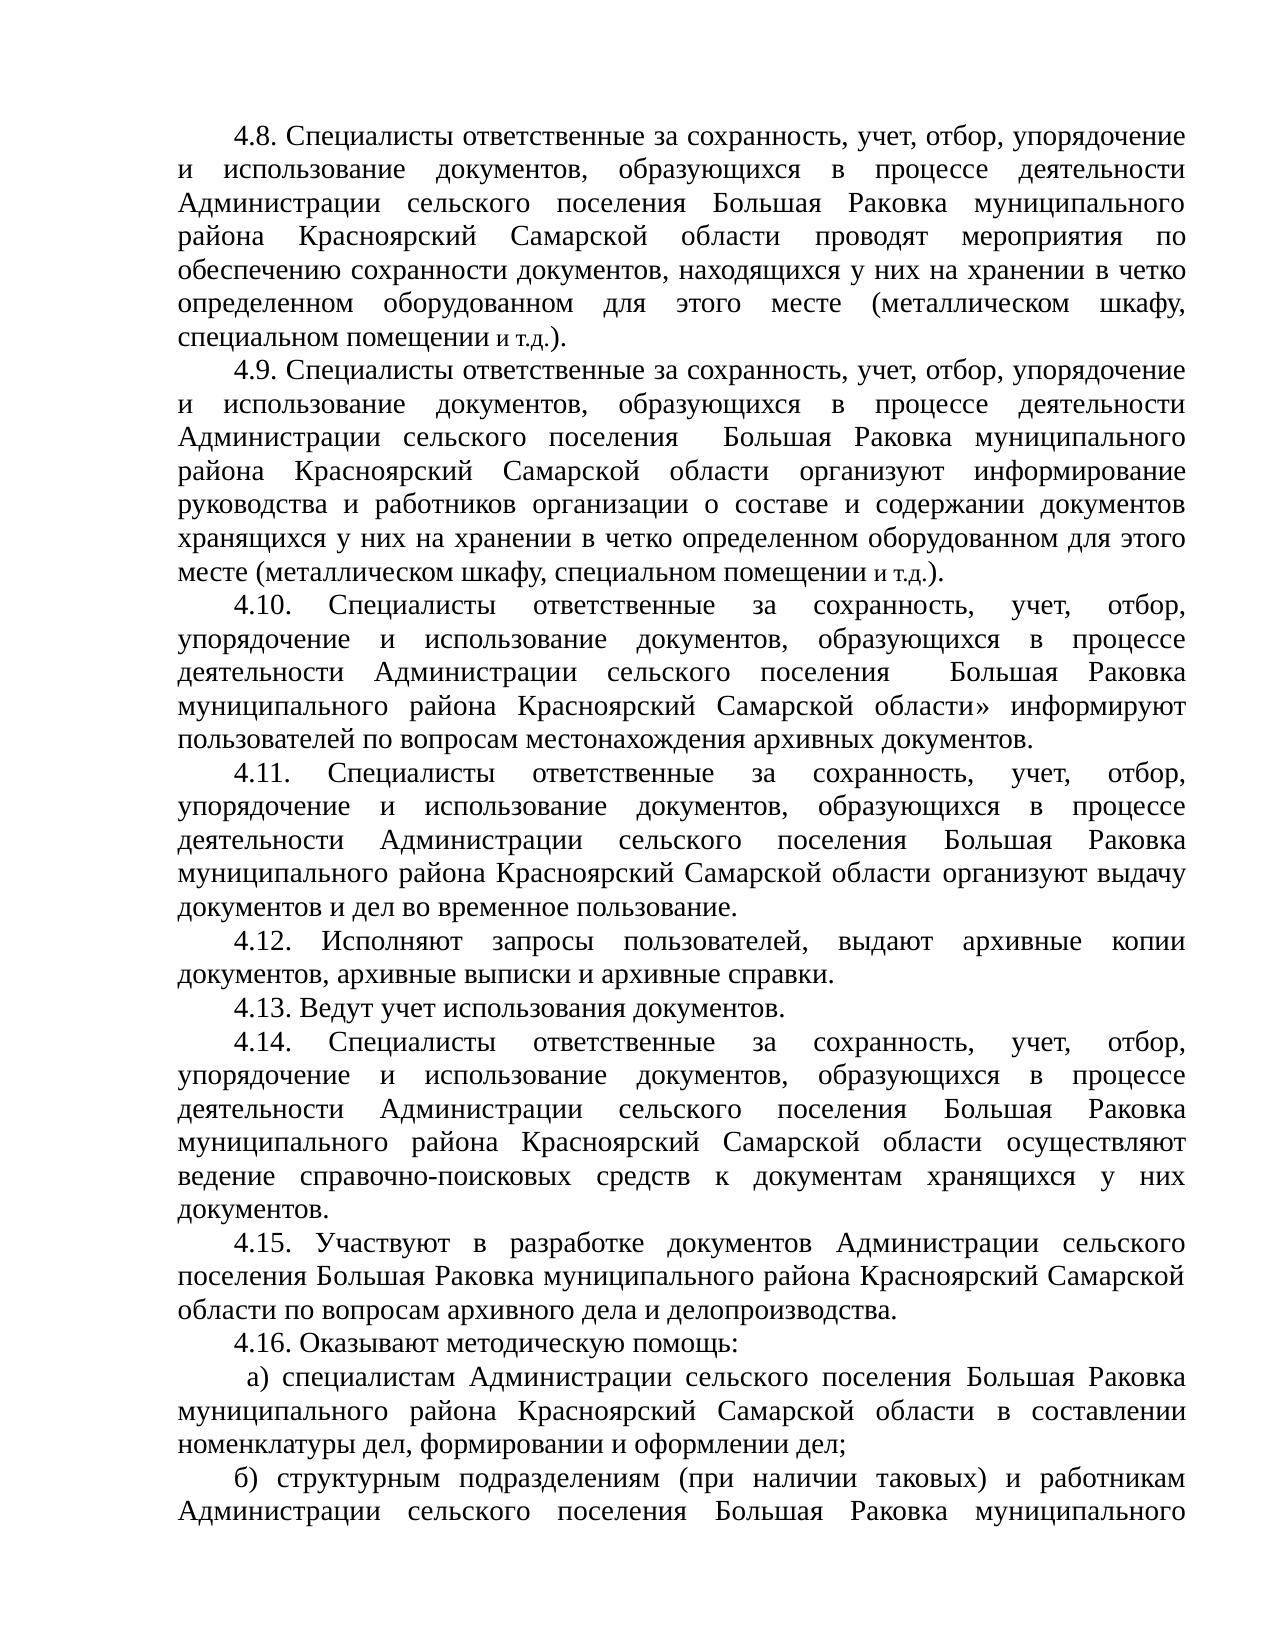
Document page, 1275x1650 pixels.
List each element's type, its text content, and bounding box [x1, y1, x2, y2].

text 4.10. Специалисты ответственные за сохранность, учет, отбор, упорядочение и использование документов, образующихся в процессе деятельности Администрации сельского поселения Большая Раковка муниципального района Красноярский Самарской области» информируют пользователей по вопросам местонахождения архивных документов. [177, 588, 1186, 755]
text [177, 1460, 1186, 1527]
text 4.14. Специалисты ответственные за сохранность, учет, отбор, упорядочение и использование документов, образующихся в процессе деятельности Администрации сельского поселения Большая Раковка муниципального района Красноярский Самарской области осуществляют ведение справочно-поисковых средств к документам хранящихся у них документов. [177, 1024, 1186, 1225]
text а) специалистам Администрации сельского поселения Большая Раковка муниципального района Красноярский Самарской области в составлении номенклатуры дел, формировании и оформлении дел; [177, 1359, 1186, 1460]
text 4.9. Специалисты ответственные за сохранность, учет, отбор, упорядочение и использование документов, образующихся в процессе деятельности Администрации сельского поселения Большая Раковка муниципального района Красноярский Самарской области организуют информирование руководства и работников организации о составе и содержании документов хранящихся у них на хранении в четко определенном оборудованном для этого месте (металлическом шкафу, специальном помещении и т.д.). [177, 353, 1186, 588]
text 4.8. Специалисты ответственные за сохранность, учет, отбор, упорядочение и использование документов, образующихся в процессе деятельности Администрации сельского поселения Большая Раковка муниципального района Красноярский Самарской области проводят мероприятия по обеспечению сохранности документов, находящихся у них на хранении в четко определенном оборудованном для этого месте (металлическом шкафу, специальном помещении и т.д.). [177, 118, 1186, 353]
text 4.13. Ведут учет использования документов. [177, 990, 1186, 1024]
text 4.11. Специалисты ответственные за сохранность, учет, отбор, упорядочение и использование документов, образующихся в процессе деятельности Администрации сельского поселения Большая Раковка муниципального района Красноярский Самарской области организуют выдачу документов и дел во временное пользование. [177, 755, 1186, 923]
text 4.12. Исполняют запросы пользователей, выдают архивные копии документов, архивные выписки и архивные справки. [177, 923, 1186, 990]
text 4.15. Участвуют в разработке документов Администрации сельского поселения Большая Раковка муниципального района Красноярский Самарской области по вопросам архивного дела и делопроизводства. [177, 1225, 1186, 1326]
text 4.16. Оказывают методическую помощь: [177, 1326, 1186, 1359]
